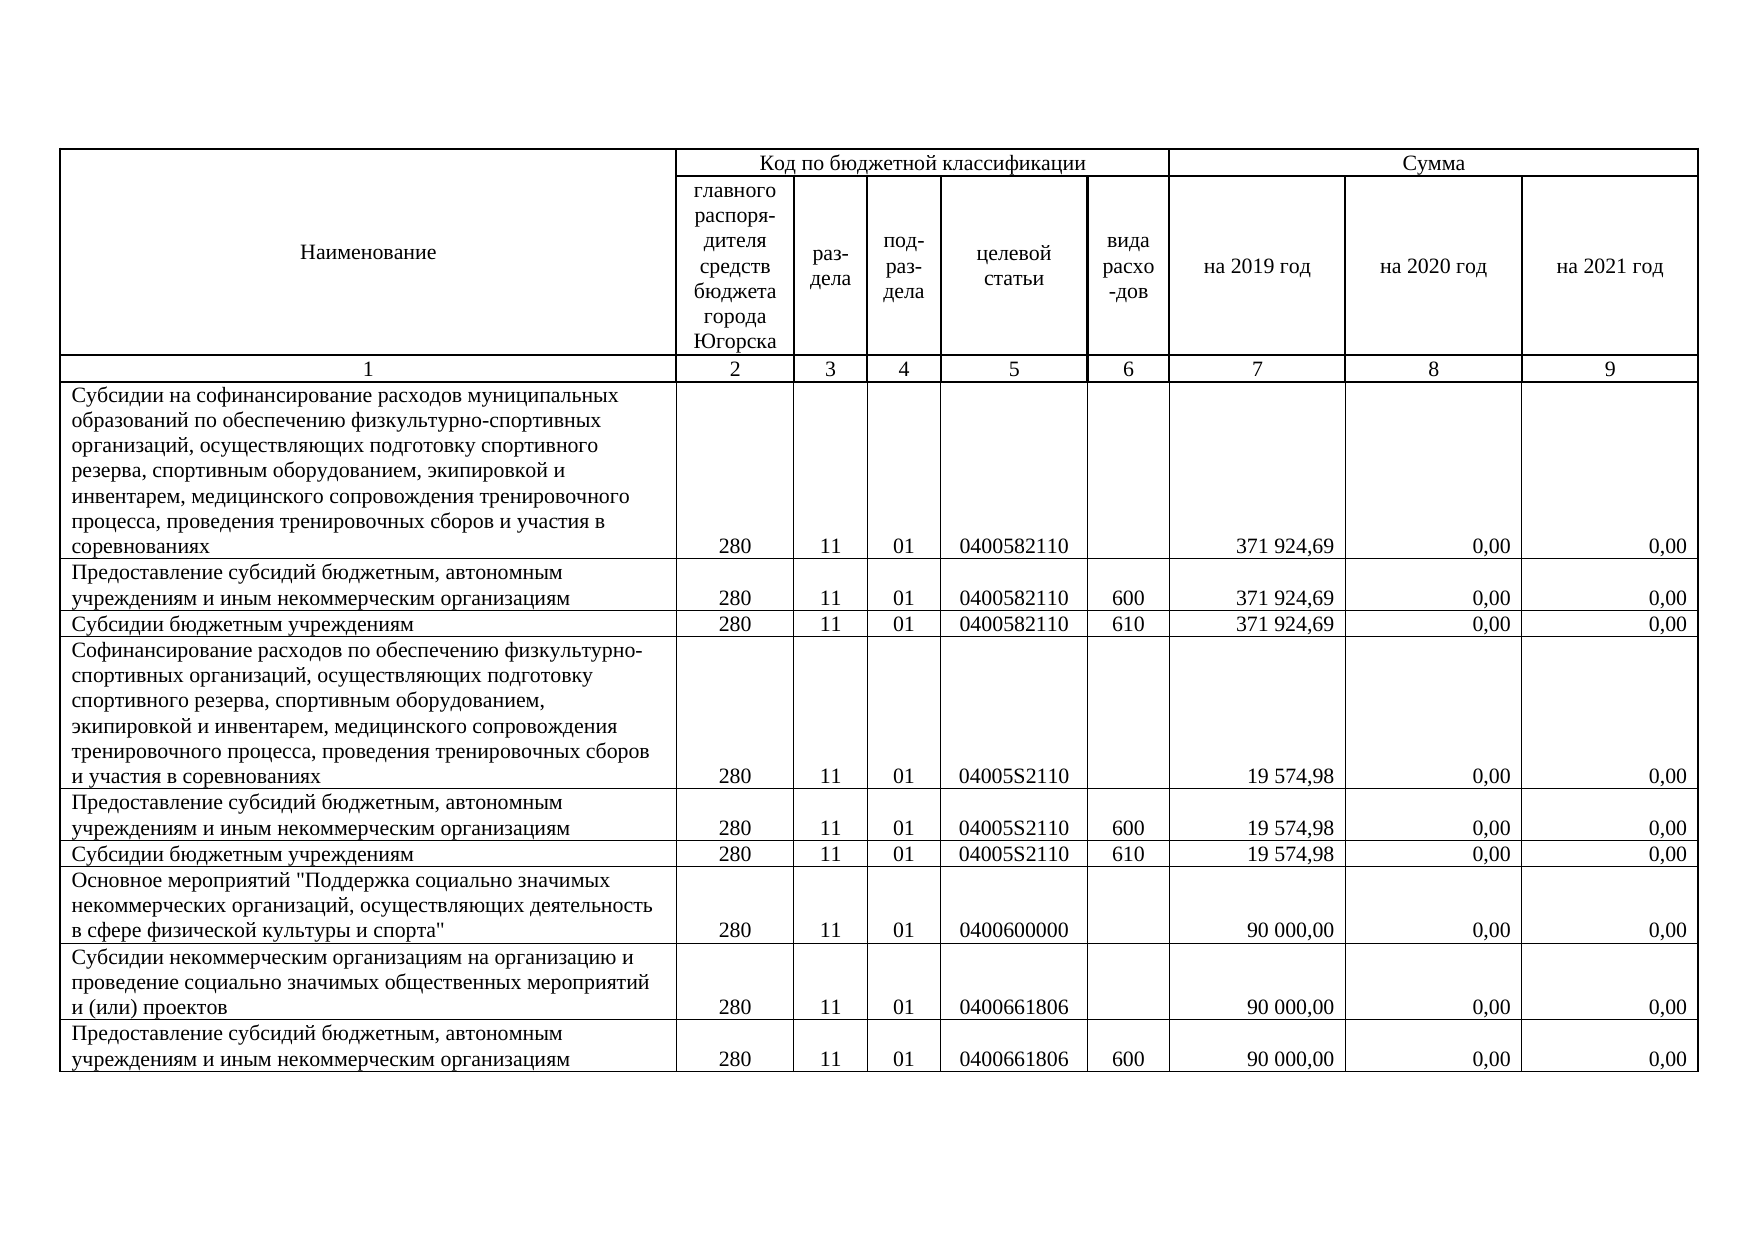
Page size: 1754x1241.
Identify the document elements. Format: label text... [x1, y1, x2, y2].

table_cell 2 [677, 356, 793, 381]
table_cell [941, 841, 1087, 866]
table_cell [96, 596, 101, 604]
table_cell 4 [868, 356, 940, 381]
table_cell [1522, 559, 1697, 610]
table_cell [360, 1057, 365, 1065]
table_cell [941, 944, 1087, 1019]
table_cell 8 [1346, 356, 1521, 381]
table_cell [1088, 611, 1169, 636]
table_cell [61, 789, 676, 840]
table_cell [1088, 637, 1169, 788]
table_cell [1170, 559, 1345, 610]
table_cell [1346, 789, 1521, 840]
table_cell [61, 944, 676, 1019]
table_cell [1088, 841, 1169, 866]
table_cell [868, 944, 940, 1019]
table_header Сумма [1170, 150, 1697, 175]
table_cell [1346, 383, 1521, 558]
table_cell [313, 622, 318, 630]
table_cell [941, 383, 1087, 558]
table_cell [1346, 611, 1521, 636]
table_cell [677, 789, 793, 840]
table_cell целевой статьи [942, 177, 1086, 353]
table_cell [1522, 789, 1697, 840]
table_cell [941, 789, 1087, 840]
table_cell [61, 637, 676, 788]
table_cell раз-дела [795, 177, 866, 353]
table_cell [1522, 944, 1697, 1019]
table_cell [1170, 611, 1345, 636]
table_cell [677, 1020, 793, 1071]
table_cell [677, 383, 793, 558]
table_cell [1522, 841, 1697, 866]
table_cell 9 [1523, 356, 1697, 381]
table_cell 7 [1170, 356, 1344, 381]
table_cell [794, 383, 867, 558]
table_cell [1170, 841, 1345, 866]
table_cell на 2019 год [1170, 177, 1344, 353]
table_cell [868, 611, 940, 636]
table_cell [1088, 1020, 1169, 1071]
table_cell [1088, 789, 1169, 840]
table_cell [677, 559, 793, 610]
table_cell на 2020 год [1346, 177, 1521, 353]
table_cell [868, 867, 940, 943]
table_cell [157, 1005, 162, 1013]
table_cell 1 [61, 356, 675, 381]
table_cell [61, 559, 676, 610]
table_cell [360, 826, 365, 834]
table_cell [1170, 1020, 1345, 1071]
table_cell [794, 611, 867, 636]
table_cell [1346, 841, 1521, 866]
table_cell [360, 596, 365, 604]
table_cell на 2021 год [1523, 177, 1697, 353]
table_cell главного распоря-дителя средств бюджета города Югорска [677, 177, 793, 353]
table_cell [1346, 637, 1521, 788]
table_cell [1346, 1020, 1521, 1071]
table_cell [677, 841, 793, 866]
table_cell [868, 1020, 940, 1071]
table_cell 6 [1089, 356, 1168, 381]
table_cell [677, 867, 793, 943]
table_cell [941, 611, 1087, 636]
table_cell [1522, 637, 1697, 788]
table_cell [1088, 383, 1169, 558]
table_header Наименование [61, 150, 675, 353]
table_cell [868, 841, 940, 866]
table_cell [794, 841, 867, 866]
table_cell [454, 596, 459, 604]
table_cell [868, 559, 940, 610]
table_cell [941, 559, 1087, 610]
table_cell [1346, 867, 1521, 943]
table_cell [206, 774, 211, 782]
table_cell 3 [795, 356, 866, 381]
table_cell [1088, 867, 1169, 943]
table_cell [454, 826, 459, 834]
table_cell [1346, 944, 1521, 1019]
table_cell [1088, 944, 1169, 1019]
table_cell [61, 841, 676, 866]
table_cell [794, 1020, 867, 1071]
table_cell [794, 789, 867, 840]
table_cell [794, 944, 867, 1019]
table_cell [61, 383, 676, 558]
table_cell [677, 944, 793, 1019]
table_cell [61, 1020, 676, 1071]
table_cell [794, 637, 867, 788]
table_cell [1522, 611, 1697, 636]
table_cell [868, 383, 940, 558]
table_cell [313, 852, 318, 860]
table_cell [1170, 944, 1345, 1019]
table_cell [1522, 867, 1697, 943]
table_header Код по бюджетной классификации [677, 150, 1168, 175]
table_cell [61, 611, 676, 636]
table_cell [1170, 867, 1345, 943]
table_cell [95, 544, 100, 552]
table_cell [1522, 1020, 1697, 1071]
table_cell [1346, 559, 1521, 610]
table_cell 5 [942, 356, 1086, 381]
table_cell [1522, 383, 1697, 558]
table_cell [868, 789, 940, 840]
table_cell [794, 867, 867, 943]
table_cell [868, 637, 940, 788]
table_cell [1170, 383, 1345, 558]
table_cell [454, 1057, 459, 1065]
table_cell под-раз-дела [868, 177, 940, 353]
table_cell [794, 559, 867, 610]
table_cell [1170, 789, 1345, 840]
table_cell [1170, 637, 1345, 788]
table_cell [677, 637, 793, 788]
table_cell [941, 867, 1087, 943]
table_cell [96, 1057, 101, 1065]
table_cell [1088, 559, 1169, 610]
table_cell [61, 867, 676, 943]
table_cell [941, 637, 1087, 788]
table_cell вида расхо-дов [1089, 177, 1168, 353]
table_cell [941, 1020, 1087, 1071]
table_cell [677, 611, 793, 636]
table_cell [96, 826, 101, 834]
